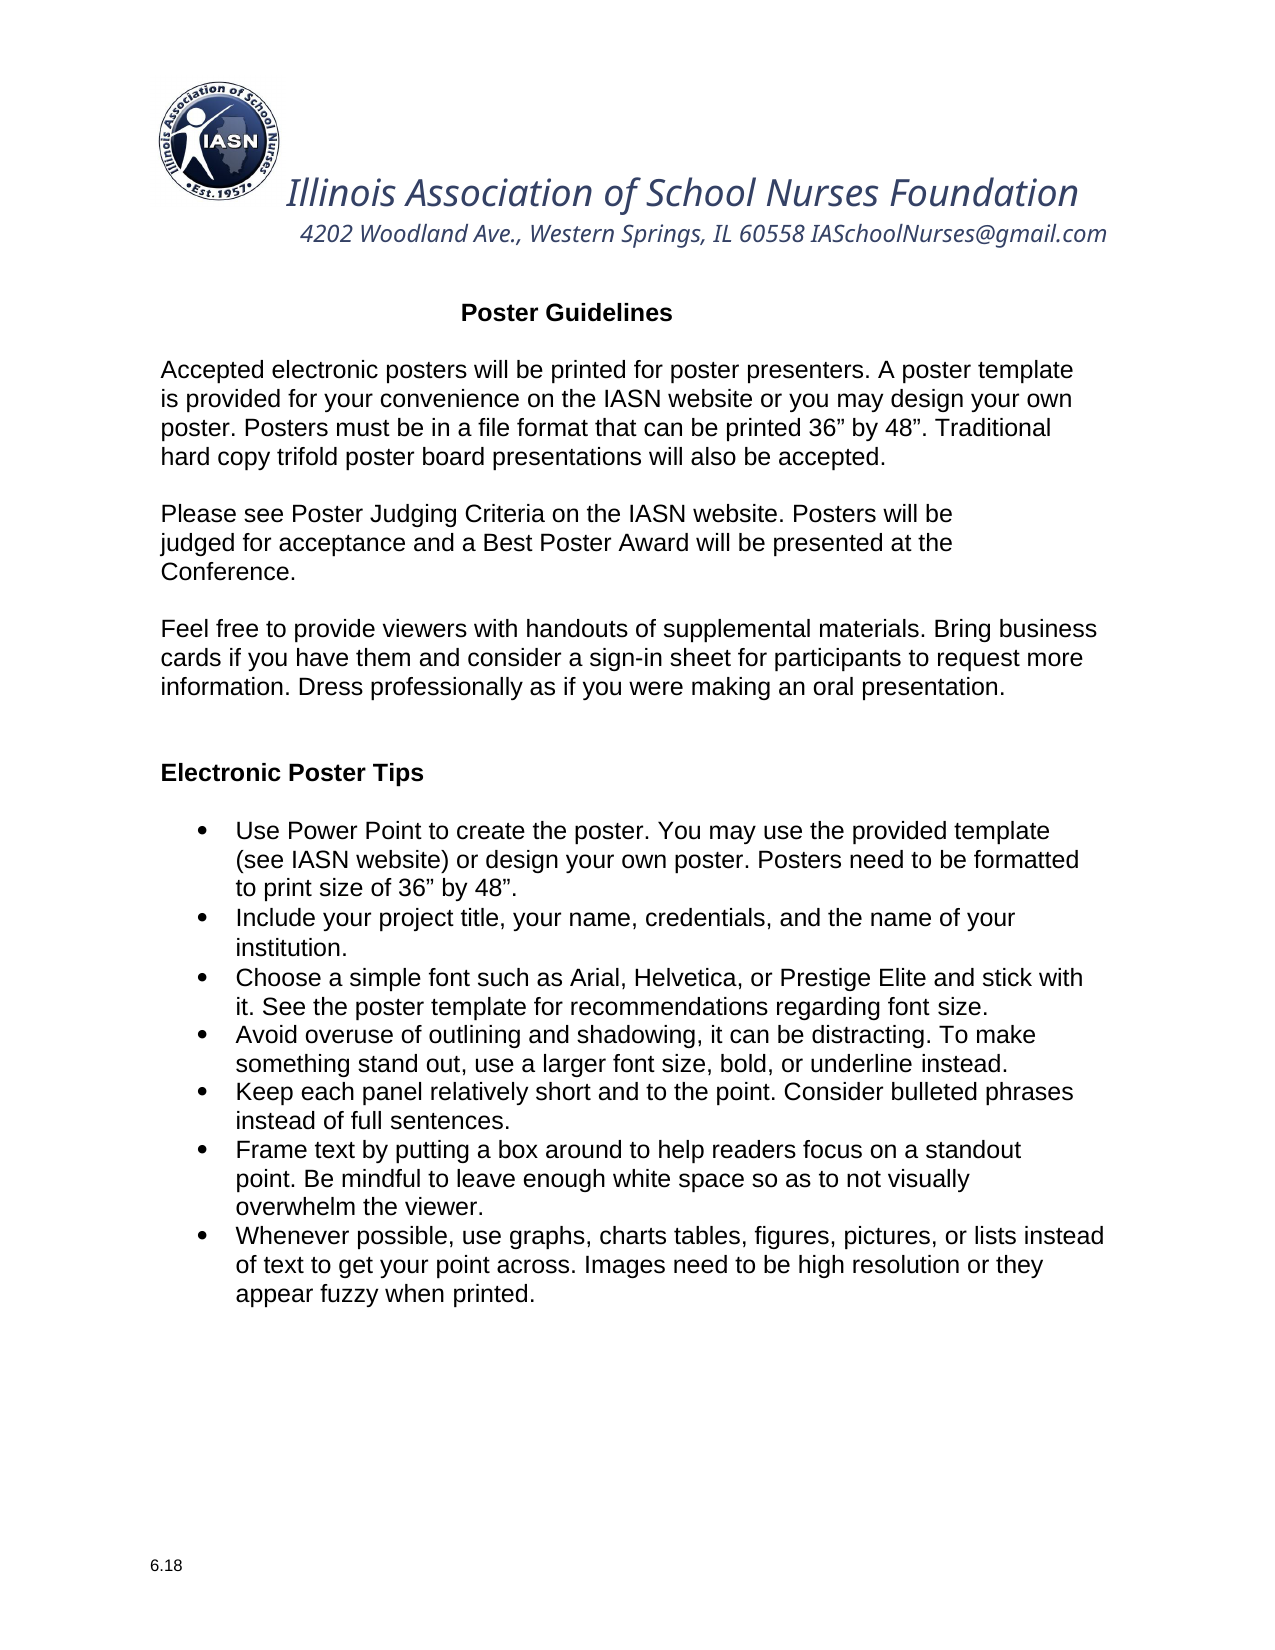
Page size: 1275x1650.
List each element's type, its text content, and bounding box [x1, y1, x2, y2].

text Feel free to provide viewers with handouts of supplemental materials. Bring business cards if you have them and consider a sign-in sheet for participants to request more information. Dress professionally as if you were making an oral presentation. [160, 614, 1102, 701]
list Use Power Point to create the poster. You may use the provided template (see IASN website) or design your own poster. Posters need to be formatted to print size of 36” by 48”. [198, 816, 1093, 902]
list Frame text by putting a box around to help readers focus on a standout point. Be mindful to leave enough white space so as to not visually overwhelm the viewer. [198, 1135, 1081, 1221]
list Include your project title, your name, credentials, and the name of your institution. [198, 902, 1125, 963]
text Electronic Poster Tips [160, 758, 1125, 787]
text Accepted electronic posters will be printed for poster presenters. A poster template is provided for your convenience on the IASN website or you may design your own poster. Posters must be in a file format that can be printed 36” by 48”. Traditional hard copy trifold poster board presentations will also be accepted. [160, 356, 1089, 471]
list Keep each panel relatively short and to the point. Consider bulleted phrases instead of full sentences. [198, 1078, 1096, 1134]
list Avoid overuse of outlining and shadowing, it can be distracting. To make something stand out, use a larger font size, bold, or underline instead. [198, 1020, 1093, 1078]
list Choose a simple font such as Arial, Helvetica, or Prestige Elite and stick with it. See the poster template for recommendations regarding font size. [198, 963, 1103, 1020]
text Please see Poster Judging Criteria on the IASN website. Posters will be judged for acceptance and a Best Poster Award will be presented at the Conference. [160, 499, 1007, 586]
text Poster Guidelines [461, 298, 1125, 327]
list Whenever possible, use graphs, charts tables, figures, pictures, or lists instead of text to get your point across. Images need to be high resolution or they appear fuzzy when printed. [198, 1221, 1114, 1307]
